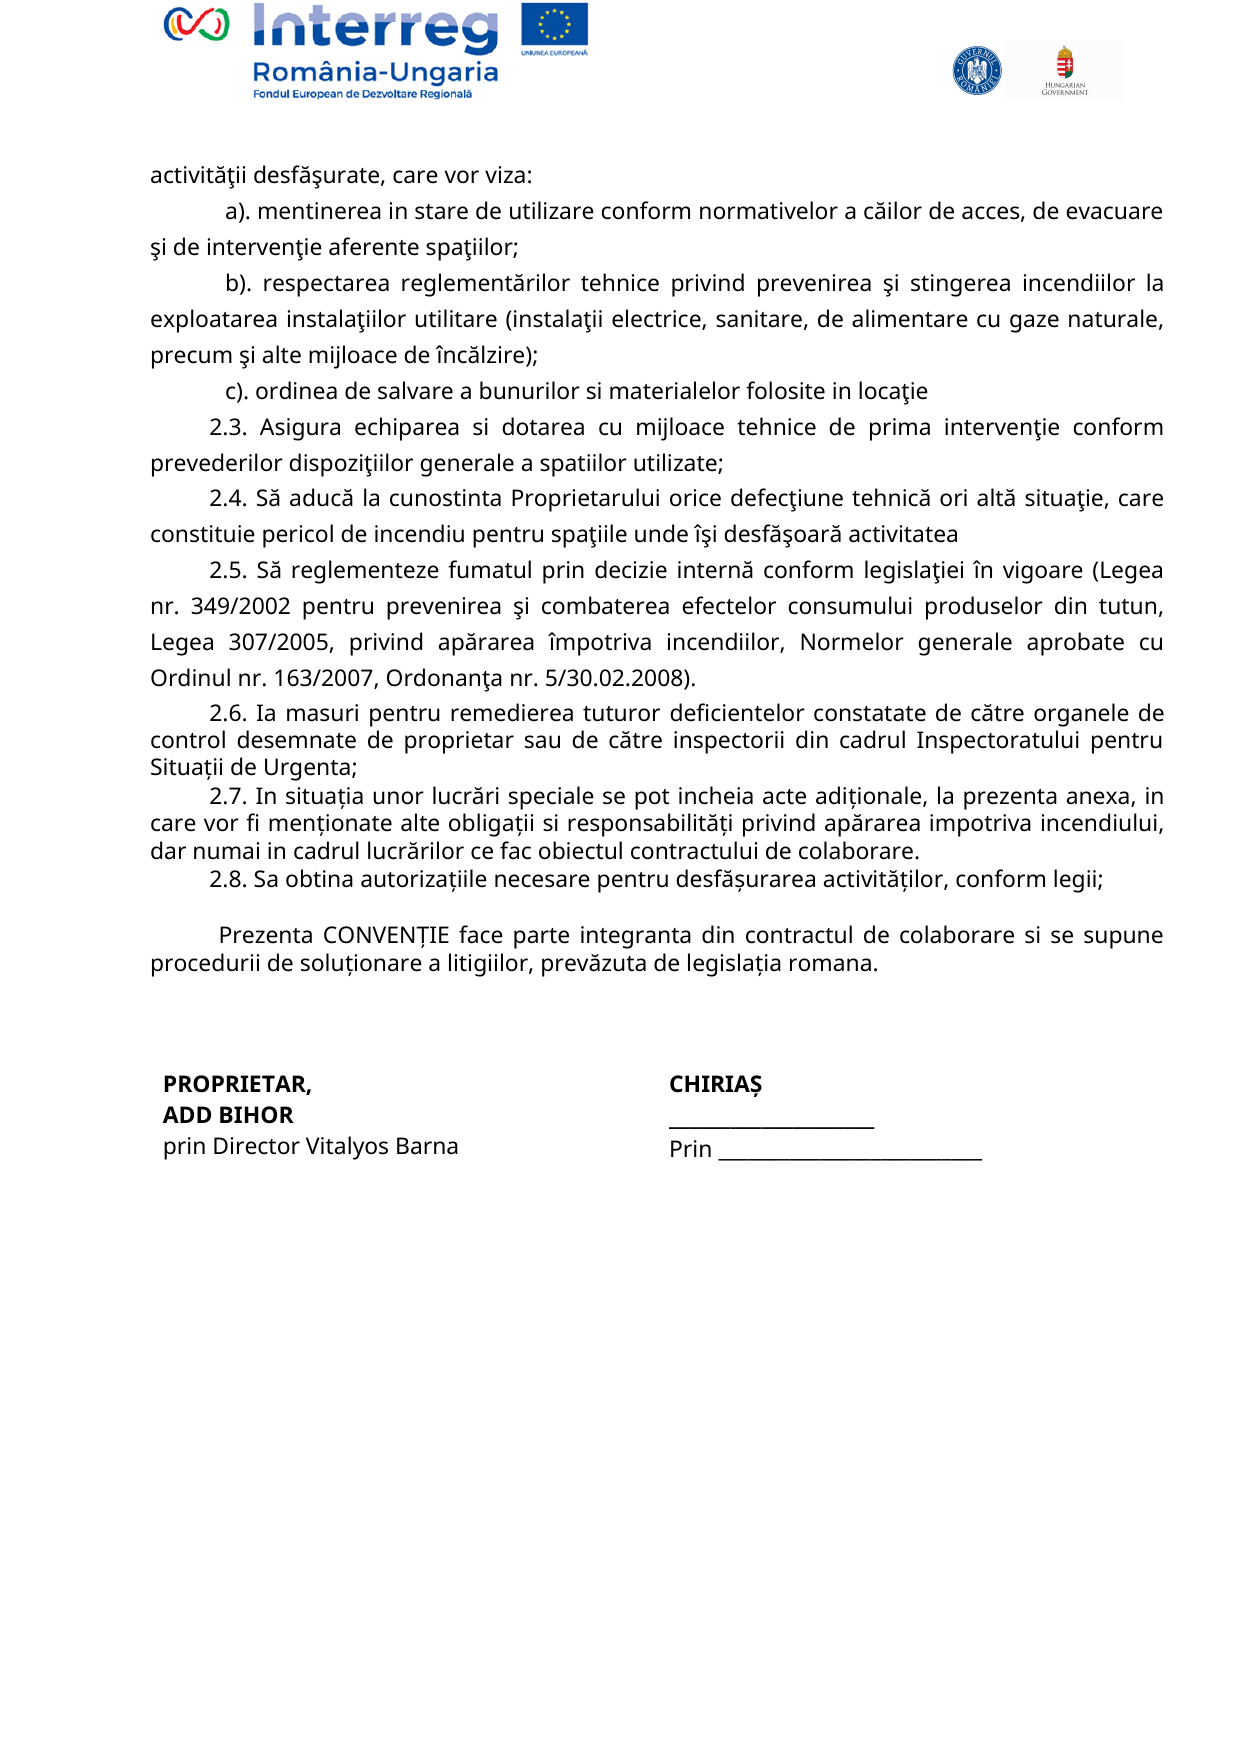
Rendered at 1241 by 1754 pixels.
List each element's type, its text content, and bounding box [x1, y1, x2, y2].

text 2.4. Să aducă la cunostinta Proprietarului orice defecţiune tehnică ori altă situaţie, care constituie pericol de incendiu pentru spaţiile unde îşi desfăşoară activitatea [150, 482, 1165, 549]
text Prezenta CONVENŢIE face parte integranta din contractul de colaborare si se supune procedurii de soluţionare a litigiilor, prevăzuta de legislaţia romana. [150, 921, 1165, 977]
text 2.5. Să reglementeze fumatul prin decizie internă conform legislaţiei în vigoare (Legea nr. 349/2002 pentru prevenirea şi combaterea efectelor consumului produselor din tutun, Legea 307/2005, privind apărarea împotriva incendiilor, Normelor generale aprobate cu Ordinul nr. 163/2007, Ordonanţa nr. 5/30.02.2008). [150, 554, 1165, 693]
table_header CHIRIAȘ ____________________ Prin __________________________ [658, 1068, 1164, 1193]
text b). respectarea reglementărilor tehnice privind prevenirea şi stingerea incendiilor la exploatarea instalaţiilor utilitare (instalaţii electrice, sanitare, de alimentare cu gaze naturale, precum şi alte mijloace de încălzire); [150, 267, 1165, 370]
text 2.7. In situaţia unor lucrări speciale se pot incheia acte adiţionale, la prezenta anexa, in care vor fi menţionate alte obligaţii si responsabilităţi privind apărarea impotriva incendiului, dar numai in cadrul lucrărilor ce fac obiectul contractului de colaborare. [150, 782, 1165, 865]
picture [150, 0, 634, 102]
text c). ordinea de salvare a bunurilor si materialelor folosite in locaţie [150, 374, 1165, 406]
picture [951, 40, 1125, 102]
text 2.8. Sa obtina autorizaţiile necesare pentru desfăşurarea activităţilor, conform legii; [150, 865, 1165, 893]
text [150, 159, 1165, 190]
text 2.6. Ia masuri pentru remedierea tuturor deficientelor constatate de către organele de control desemnate de proprietar sau de către inspectorii din cadrul Inspectoratului pentru Situaţii de Urgenta; [150, 700, 1165, 781]
text a). mentinerea in stare de utilizare conform normativelor a căilor de acces, de evacuare şi de intervenţie aferente spaţiilor; [150, 195, 1165, 262]
text 2.3. Asigura echiparea si dotarea cu mijloace tehnice de prima intervenţie conform prevederilor dispoziţiilor generale a spatiilor utilizate; [150, 411, 1165, 478]
table_header PROPRIETAR, ADD BIHOR prin Director Vitalyos Barna [151, 1068, 658, 1193]
